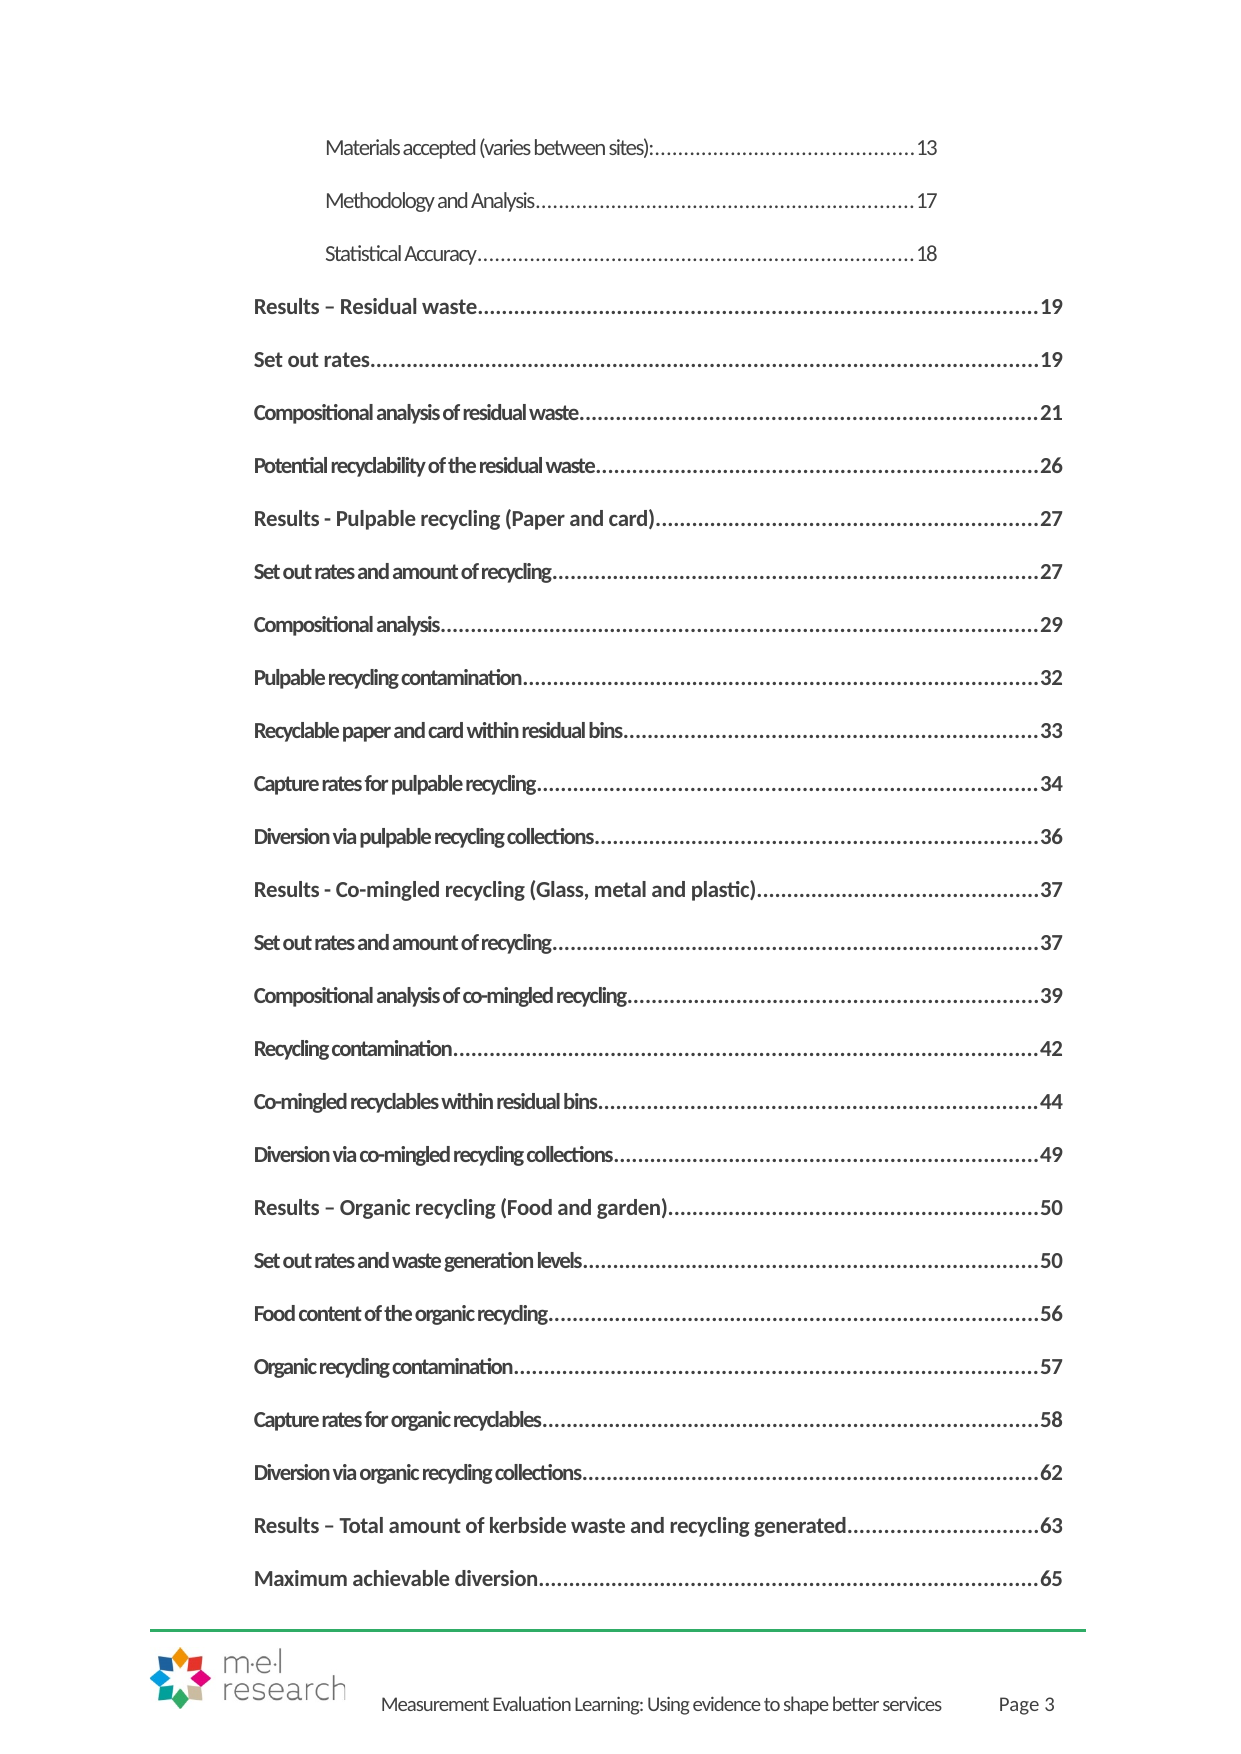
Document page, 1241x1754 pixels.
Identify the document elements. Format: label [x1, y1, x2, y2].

picture [149, 1647, 346, 1709]
